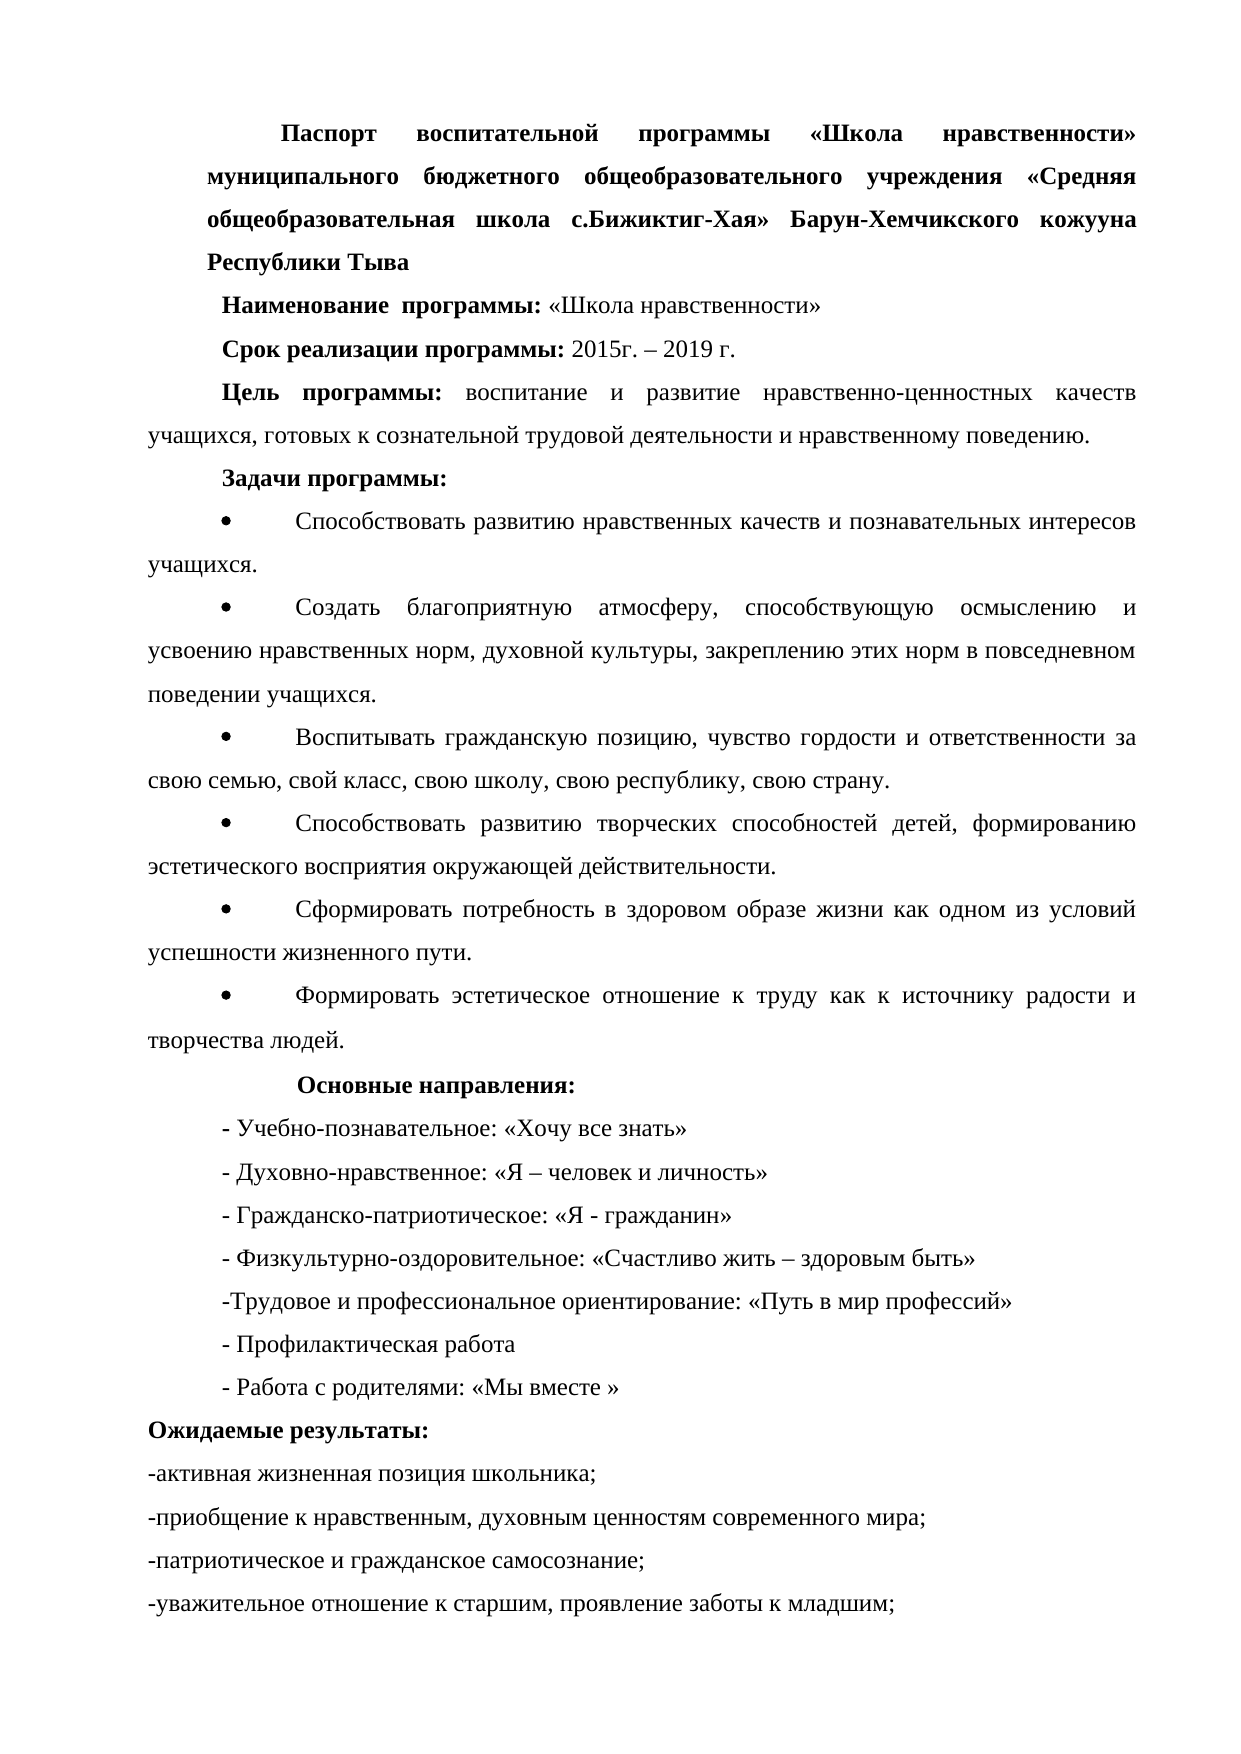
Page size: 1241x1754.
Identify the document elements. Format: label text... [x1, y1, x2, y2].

text Паспорт воспитательной программы «Школа нравственности» муниципального бюджетного общеобразовательного учреждения «Средняя общеобразовательная школа с.Бижиктиг-Хая» Барун-Хемчикского кожууна Республики Тыва [207, 118, 1137, 276]
text - Профилактическая работа [148, 1329, 1137, 1358]
text - Работа с родителями: «Мы вместе » [148, 1372, 1137, 1401]
text - Духовно-нравственное: «Я – человек и личность» [148, 1157, 1137, 1185]
list Создать благоприятную атмосферу, способствующую осмыслению и усвоению нравственных норм, духовной культуры, закреплению этих норм в повседневном поведении учащихся. [148, 592, 1137, 707]
text - Физкультурно-оздоровительное: «Счастливо жить – здоровым быть» [148, 1243, 1137, 1272]
text - Учебно-познавательное: «Хочу все знать» [148, 1113, 1137, 1142]
text Наименование программы: «Школа нравственности» [148, 291, 1137, 319]
list Сформировать потребность в здоровом образе жизни как одном из условий успешности жизненного пути. [148, 894, 1137, 966]
text -уважительное отношение к старшим, проявление заботы к младшим; [148, 1588, 1137, 1617]
list Способствовать развитию творческих способностей детей, формированию эстетического восприятия окружающей действительности. [148, 808, 1137, 880]
text Цель программы: воспитание и развитие нравственно-ценностных качеств учащихся, готовых к сознательной трудовой деятельности и нравственному поведению. [148, 377, 1137, 449]
list Формировать эстетическое отношение к труду как к источнику радости и творчества людей. [148, 981, 1137, 1055]
text -активная жизненная позиция школьника; [148, 1458, 1137, 1487]
text -патриотическое и гражданское самосознание; [148, 1545, 1137, 1573]
list Способствовать развитию нравственных качеств и познавательных интересов учащихся. [148, 506, 1137, 578]
text Ожидаемые результаты: [148, 1415, 1137, 1444]
text -Трудовое и профессиональное ориентирование: «Путь в мир профессий» [148, 1286, 1137, 1315]
text Срок реализации программы: 2015г. – 2019 г. [148, 334, 1137, 362]
list Воспитывать гражданскую позицию, чувство гордости и ответственности за свою семью, свой класс, свою школу, свою республику, свою страну. [148, 722, 1137, 794]
text -приобщение к нравственным, духовным ценностям современного мира; [148, 1502, 1137, 1530]
text Задачи программы: [148, 463, 1137, 492]
text - Гражданско-патриотическое: «Я - гражданин» [148, 1200, 1137, 1228]
text Основные направления: [223, 1070, 1137, 1099]
